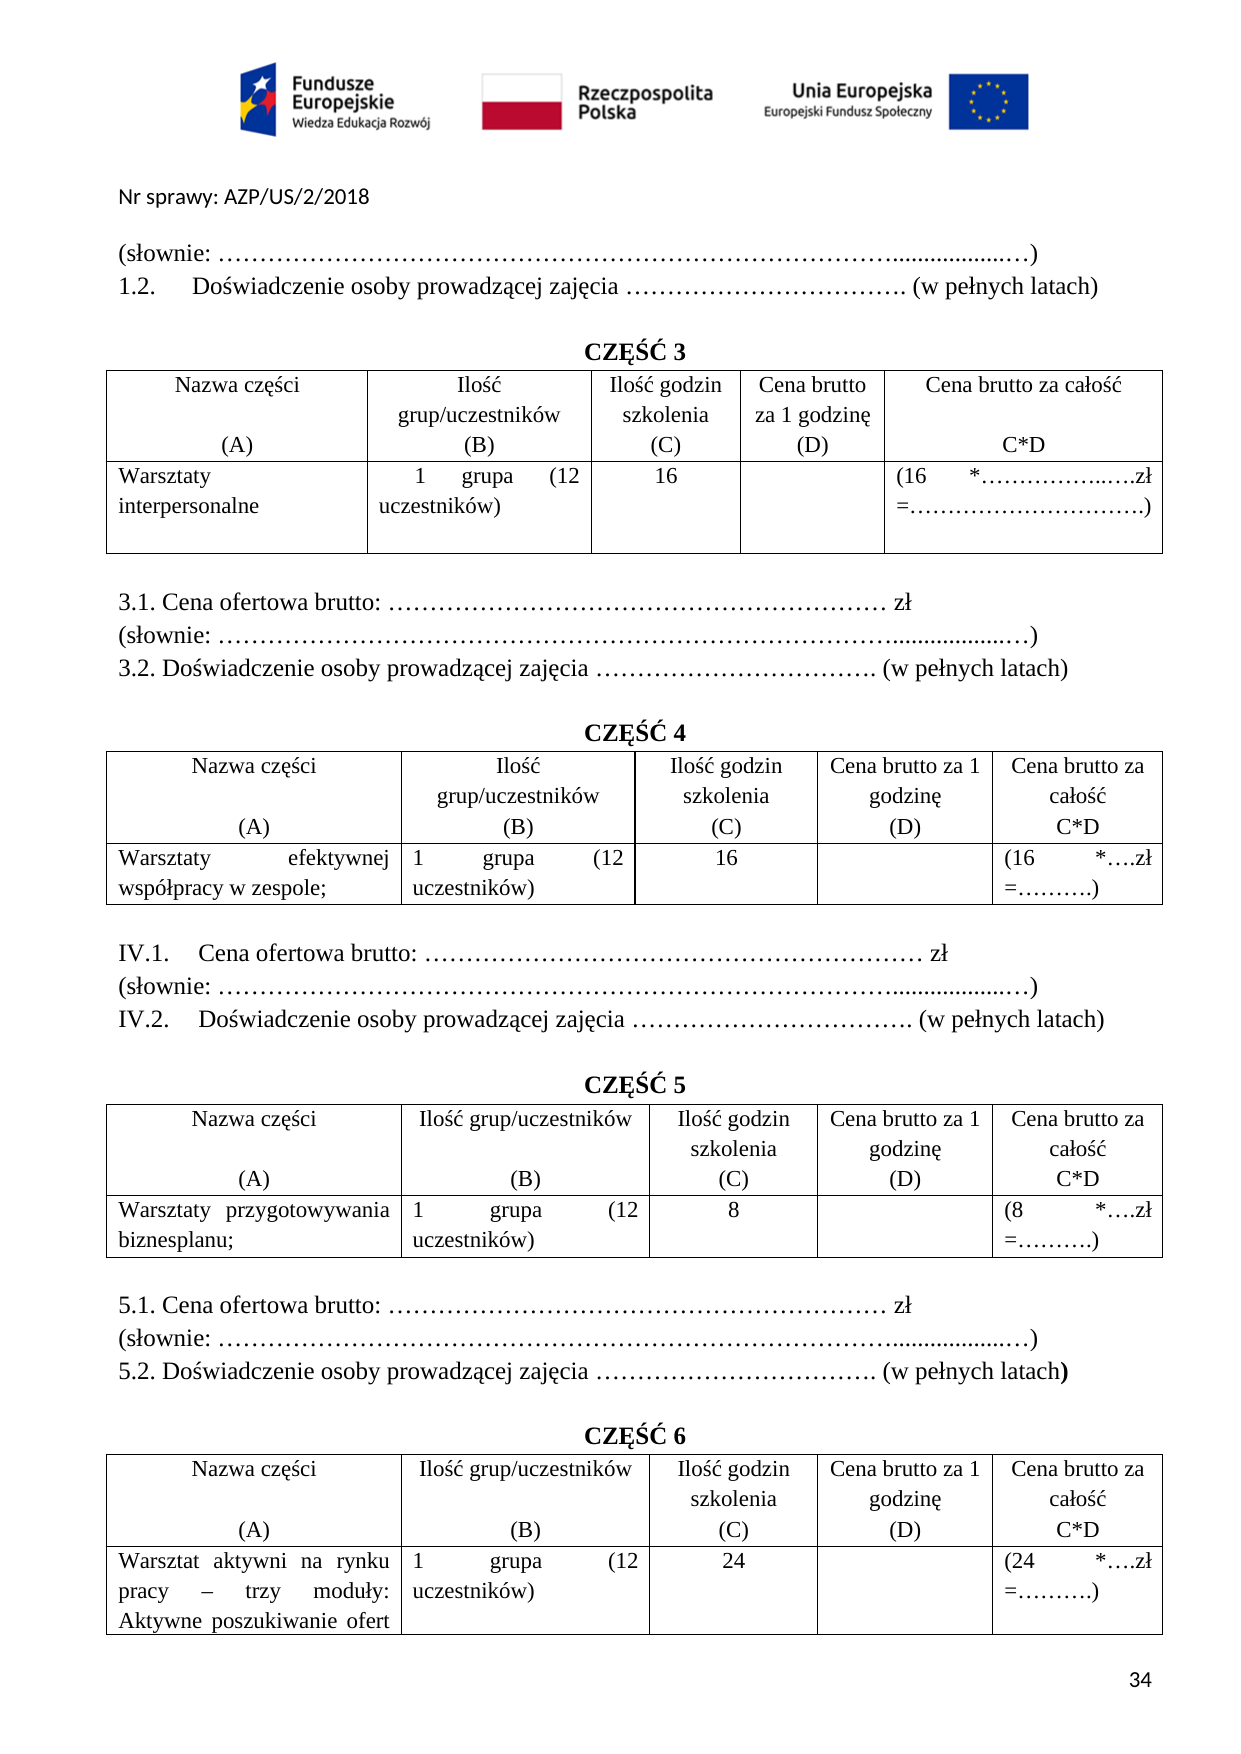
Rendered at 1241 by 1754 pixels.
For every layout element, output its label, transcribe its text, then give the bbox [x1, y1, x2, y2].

table_header Cena brutto za całość C*D [993, 1105, 1162, 1195]
text 3.1. Cena ofertowa brutto: …………………………………………………… zł [118, 587, 1152, 616]
picture [223, 44, 1046, 155]
table_header Cena brutto za 1 godzinę (D) [818, 1105, 992, 1195]
table_cell Warsztaty efektywnej współpracy w zespole; [107, 844, 401, 904]
table_header Ilość grup/uczestników (B) [402, 1105, 649, 1195]
text CZĘŚĆ 6 [118, 1421, 1152, 1450]
text (słownie: ………………………………………………………………………..................…) [118, 620, 1152, 649]
list Doświadczenie osoby prowadzącej zajęcia ……………………………. (w pełnych latach) [118, 1004, 1152, 1033]
table_cell 1 grupa (12 uczestników) [402, 1196, 649, 1257]
table_cell (16 *……………..….zł =………………………….) [885, 462, 1162, 553]
table_cell 1 grupa (12 uczestników) [402, 844, 634, 904]
table_cell [741, 462, 884, 553]
table_cell 1 grupa (12 uczestników) [368, 462, 591, 553]
table_cell Warsztaty interpersonalne [107, 462, 367, 553]
table_cell 16 [636, 844, 817, 904]
table_header Cena brutto za 1 godzinę (D) [818, 1455, 992, 1546]
table_cell [818, 1547, 992, 1634]
table_header Ilość grup/uczestników (B) [402, 752, 634, 843]
table_cell (16 *….zł =……….) [993, 844, 1162, 904]
text CZĘŚĆ 3 [118, 337, 1152, 365]
table_header Nazwa części (A) [107, 371, 367, 461]
table_header Cena brutto za całość C*D [885, 371, 1162, 461]
table_cell 8 [650, 1196, 817, 1257]
table_cell (24 *….zł =……….) [993, 1547, 1162, 1634]
table_header Cena brutto za 1 godzinę (D) [741, 371, 884, 461]
table_header Cena brutto za całość C*D [993, 1455, 1162, 1546]
table_header Ilość godzin szkolenia (C) [636, 752, 817, 843]
table_header Ilość godzin szkolenia (C) [650, 1105, 817, 1195]
table_header Cena brutto za całość C*D [993, 752, 1162, 843]
table_cell [818, 1196, 992, 1257]
table_header Ilość grup/uczestników (B) [402, 1455, 649, 1546]
table_cell Warsztaty przygotowywania biznesplanu; [107, 1196, 401, 1257]
text (słownie: ………………………………………………………………………..................…) [118, 238, 1152, 267]
table_cell (8 *….zł =……….) [993, 1196, 1162, 1257]
table_header Ilość grup/uczestników (B) [368, 371, 591, 461]
table_header Ilość godzin szkolenia (C) [592, 371, 740, 461]
list Cena ofertowa brutto: …………………………………………………… zł [118, 938, 1152, 967]
text 5.2. Doświadczenie osoby prowadzącej zajęcia ……………………………. (w pełnych latach) [118, 1356, 1152, 1385]
table_header Nazwa części (A) [107, 1105, 401, 1195]
table_cell 1 grupa (12 uczestników) [402, 1547, 649, 1634]
table_header Ilość godzin szkolenia (C) [650, 1455, 817, 1546]
table_header Nazwa części (A) [107, 752, 401, 843]
text 3.2. Doświadczenie osoby prowadzącej zajęcia ……………………………. (w pełnych latach) [118, 653, 1152, 682]
table_cell 16 [592, 462, 740, 553]
text (słownie: ………………………………………………………………………..................…) [118, 1323, 1152, 1352]
list Doświadczenie osoby prowadzącej zajęcia ……………………………. (w pełnych latach) [118, 271, 1152, 300]
text (słownie: ………………………………………………………………………..................…) [118, 971, 1152, 1000]
table_header Nazwa części (A) [107, 1455, 401, 1546]
table_cell 24 [650, 1547, 817, 1634]
table_header Cena brutto za 1 godzinę (D) [818, 752, 992, 843]
text 5.1. Cena ofertowa brutto: …………………………………………………… zł [118, 1290, 1152, 1319]
table_cell [818, 844, 992, 904]
text CZĘŚĆ 5 [118, 1071, 1152, 1099]
text CZĘŚĆ 4 [118, 718, 1152, 747]
